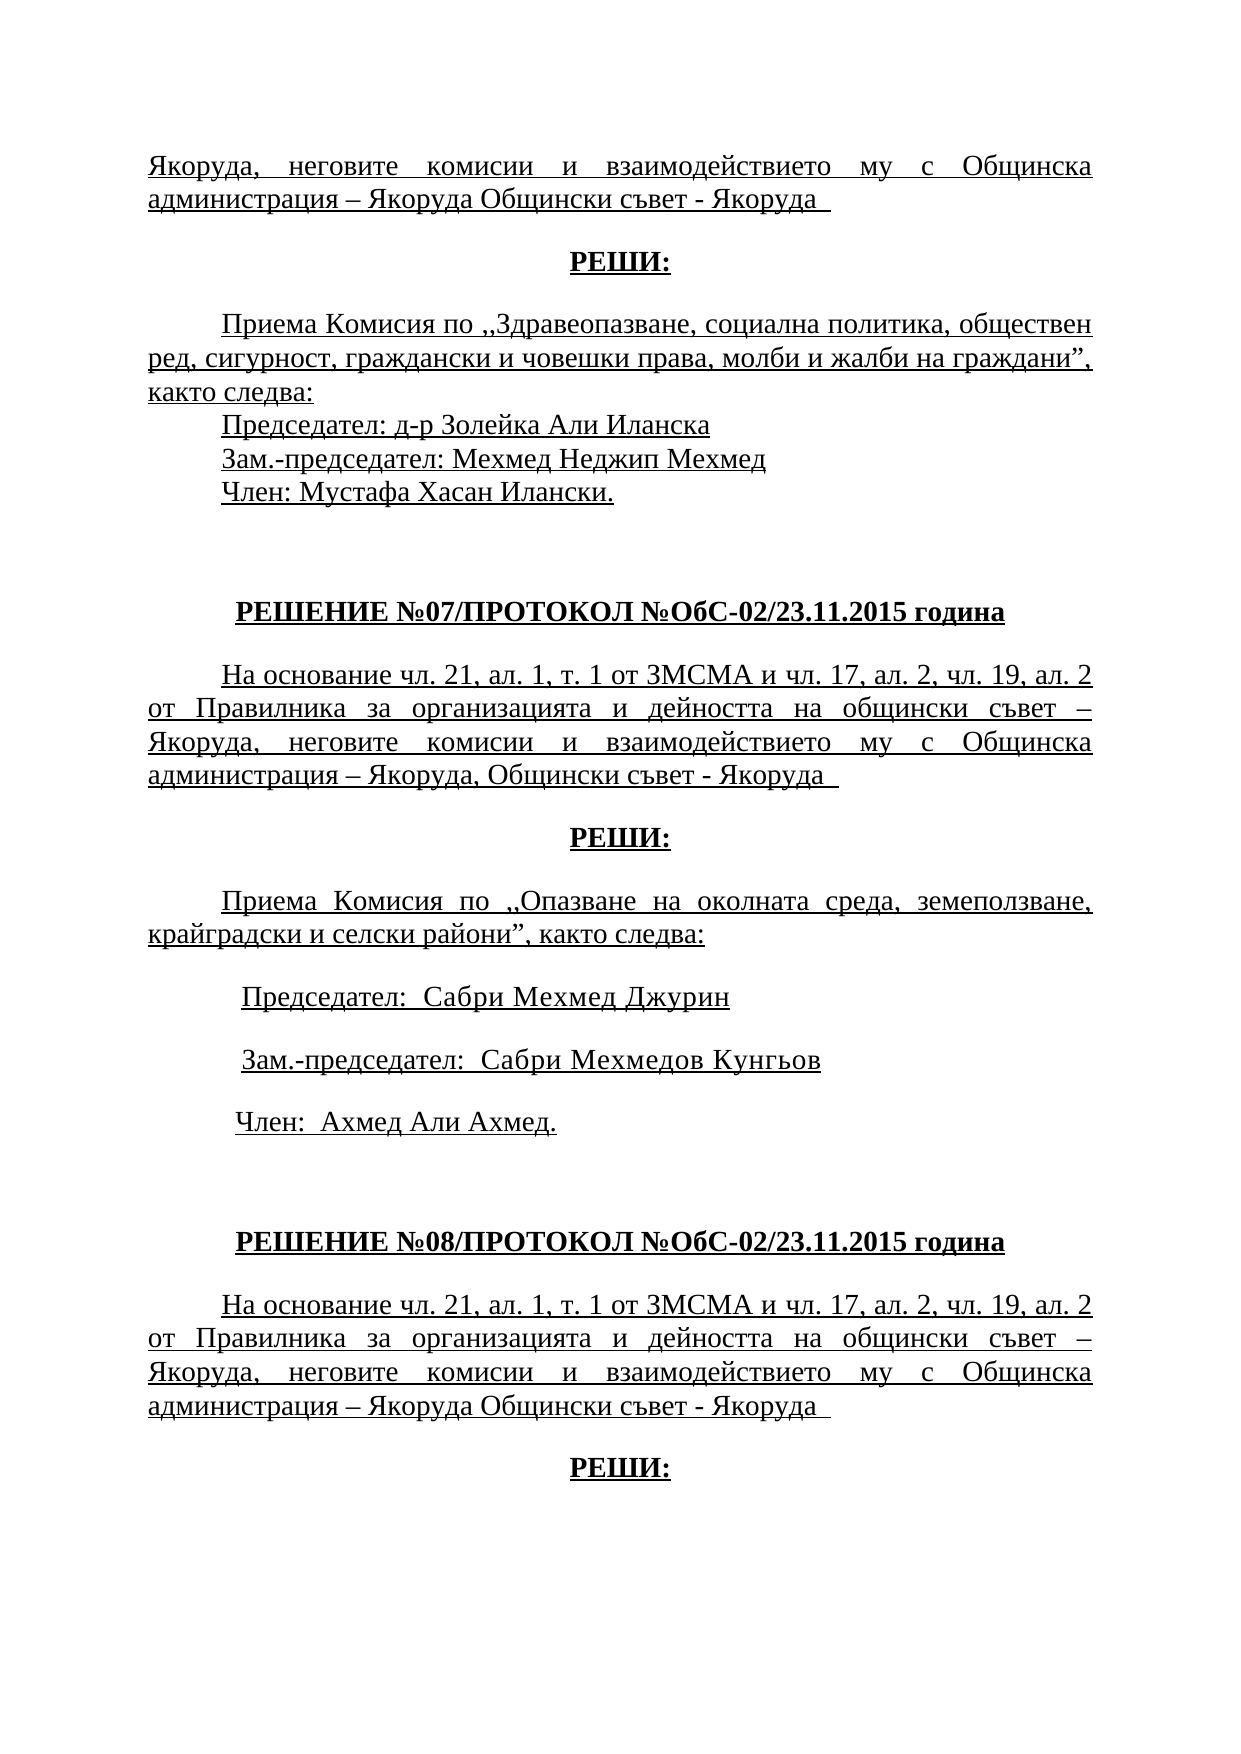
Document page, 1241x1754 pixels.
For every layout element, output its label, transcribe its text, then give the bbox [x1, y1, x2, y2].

text На основание чл. 21, ал. 1, т. 1 от ЗМСМА и чл. 17, ал. 2, чл. 19, ал. 2 от Правилника за организацията и дейността на общински съвет – Якоруда, неговите комисии и взаимодействието му с Общинска администрация – Якоруда, Общински съвет - Якоруда [148, 755, 1093, 791]
text Приема Комисия по ,,Здравеопазване, социална политика, обществен ред, сигурност, граждански и човешки права, молби и жалби на граждани”, както следва: [148, 307, 1093, 369]
text Зам.-председател: Сабри Мехмедов Кунгьов [241, 1042, 1093, 1075]
text Член: Мустафа Хасан Илански. [148, 474, 1093, 508]
text РЕШИ: [148, 1450, 1093, 1484]
text Председател: д-р Золейка Али Иланска [148, 407, 1093, 441]
text Председател: Сабри Мехмед Джурин [241, 979, 1093, 1013]
text РЕШИ: [148, 820, 1093, 854]
text РЕШИ: [148, 244, 1093, 277]
text Член: Ахмед Али Ахмед. [148, 1104, 1093, 1138]
text На основание чл. 21, ал. 1, т. 1 от ЗМСМА и чл. 17, ал. 2, чл. 19, ал. 2 от Правилника за организацията и дейността на общински съвет – Якоруда, неговите комисии и взаимодействието му с Общинска администрация – Якоруда, Общински съвет - Якоруда [148, 657, 1093, 753]
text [148, 148, 1093, 177]
text Зам.-председател: Мехмед Неджип Мехмед [148, 441, 1093, 474]
text Приема Комисия по ,,Опазване на околната среда, земеползване, крайградски и селски райони”, както следва: [148, 883, 1093, 950]
text РЕШЕНИЕ №07/ПРОТОКОЛ №ОбС-02/23.11.2015 година [148, 594, 1093, 628]
text РЕШЕНИЕ №08/ПРОТОКОЛ №ОбС-02/23.11.2015 година [148, 1224, 1093, 1258]
text Приема Комисия по ,,Здравеопазване, социална политика, обществен ред, сигурност, граждански и човешки права, молби и жалби на граждани”, както следва: [148, 371, 1093, 407]
